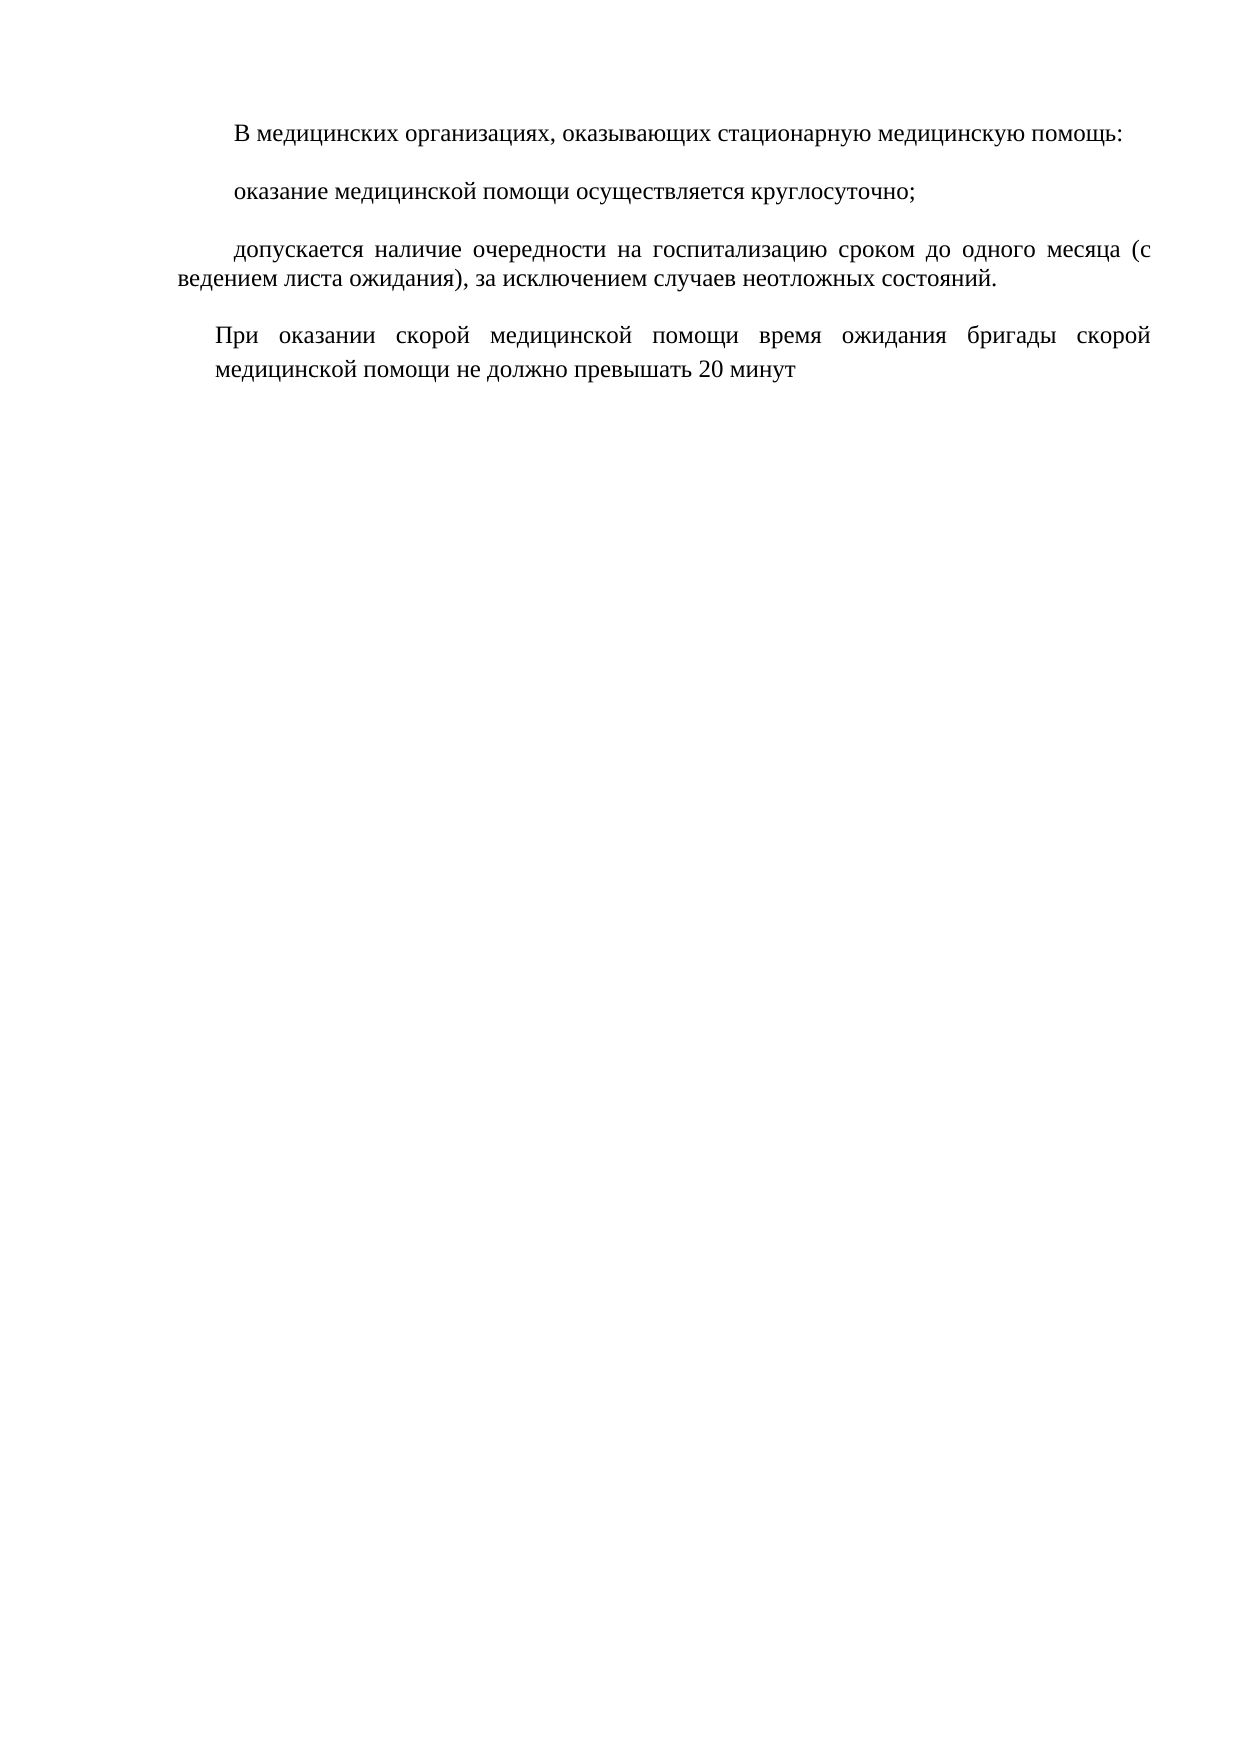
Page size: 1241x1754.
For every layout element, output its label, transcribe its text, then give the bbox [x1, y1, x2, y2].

text При оказании скорой медицинской помощи время ожидания бригады скорой медицинской помощи не должно превышать 20 минут [215, 321, 1152, 382]
text оказание медицинской помощи осуществляется круглосуточно; [177, 176, 1152, 205]
text допускается наличие очередности на госпитализацию сроком до одного месяца (с ведением листа ожидания), за исключением случаев неотложных состояний. [177, 234, 1152, 291]
text В медицинских организациях, оказывающих стационарную медицинскую помощь: [177, 118, 1152, 147]
